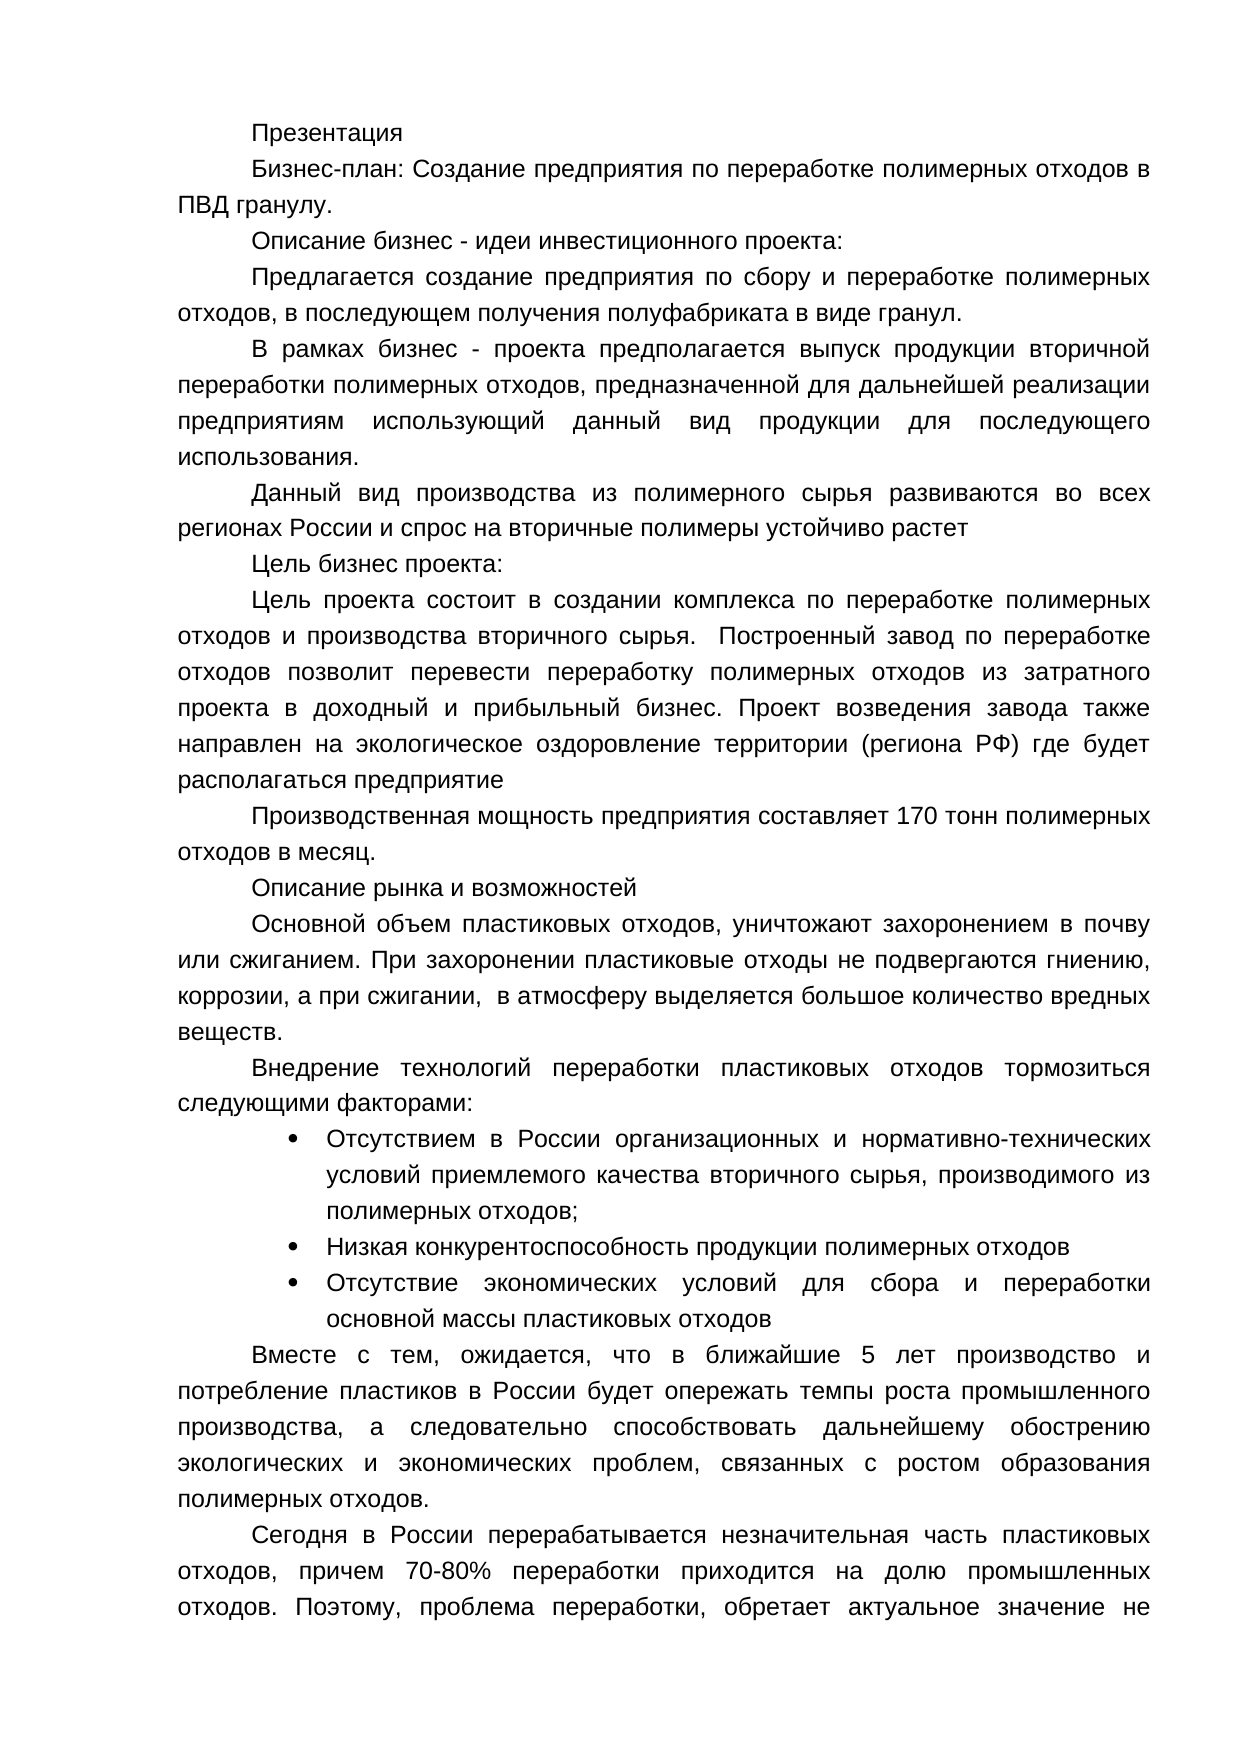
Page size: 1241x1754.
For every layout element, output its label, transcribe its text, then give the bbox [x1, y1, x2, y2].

text Цель бизнес проекта: [177, 549, 1152, 578]
text Бизнес-план: Создание предприятия по переработке полимерных отходов в ПВД гранулу. [177, 154, 1152, 219]
text Основной объем пластиковых отходов, уничтожают захоронением в почву или сжиганием. При захоронении пластиковые отходы не подвергаются гниению, коррозии, а при сжигании, в атмосферу выделяется большое количество вредных веществ. [177, 909, 1152, 1045]
text Данный вид производства из полимерного сырья развиваются во всех регионах России и спрос на вторичные полимеры устойчиво растет [177, 477, 1152, 542]
text Вместе с тем, ожидается, что в ближайшие 5 лет производство и потребление пластиков в России будет опережать темпы роста промышленного производства, а следовательно способствовать дальнейшему обострению экологических и экономических проблем, связанных с ростом образования полимерных отходов. [177, 1340, 1152, 1513]
text Презентация [177, 118, 1152, 147]
list Низкая конкурентоспособность продукции полимерных отходов [288, 1232, 1152, 1261]
text Внедрение технологий переработки пластиковых отходов тормозиться следующими факторами: [177, 1052, 1152, 1117]
text Предлагается создание предприятия по сбору и переработке полимерных отходов, в последующем получения полуфабриката в виде гранул. [177, 262, 1152, 327]
list Отсутствие экономических условий для сбора и переработки основной массы пластиковых отходов [288, 1268, 1152, 1333]
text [177, 1520, 1152, 1621]
text Цель проекта состоит в создании комплекса по переработке полимерных отходов и производства вторичного сырья. Построенный завод по переработке отходов позволит перевести переработку полимерных отходов из затратного проекта в доходный и прибыльный бизнес. Проект возведения завода также направлен на экологическое оздоровление территории (региона РФ) где будет располагаться предприятие [177, 585, 1152, 794]
text В рамках бизнес - проекта предполагается выпуск продукции вторичной переработки полимерных отходов, предназначенной для дальнейшей реализации предприятиям использующий данный вид продукции для последующего использования. [177, 334, 1152, 470]
text Описание бизнес - идеи инвестиционного проекта: [177, 226, 1152, 255]
text Описание рынка и возможностей [177, 873, 1152, 902]
list Отсутствием в России организационных и нормативно-технических условий приемлемого качества вторичного сырья, производимого из полимерных отходов; [288, 1124, 1152, 1225]
text Производственная мощность предприятия составляет 170 тонн полимерных отходов в месяц. [177, 801, 1152, 866]
